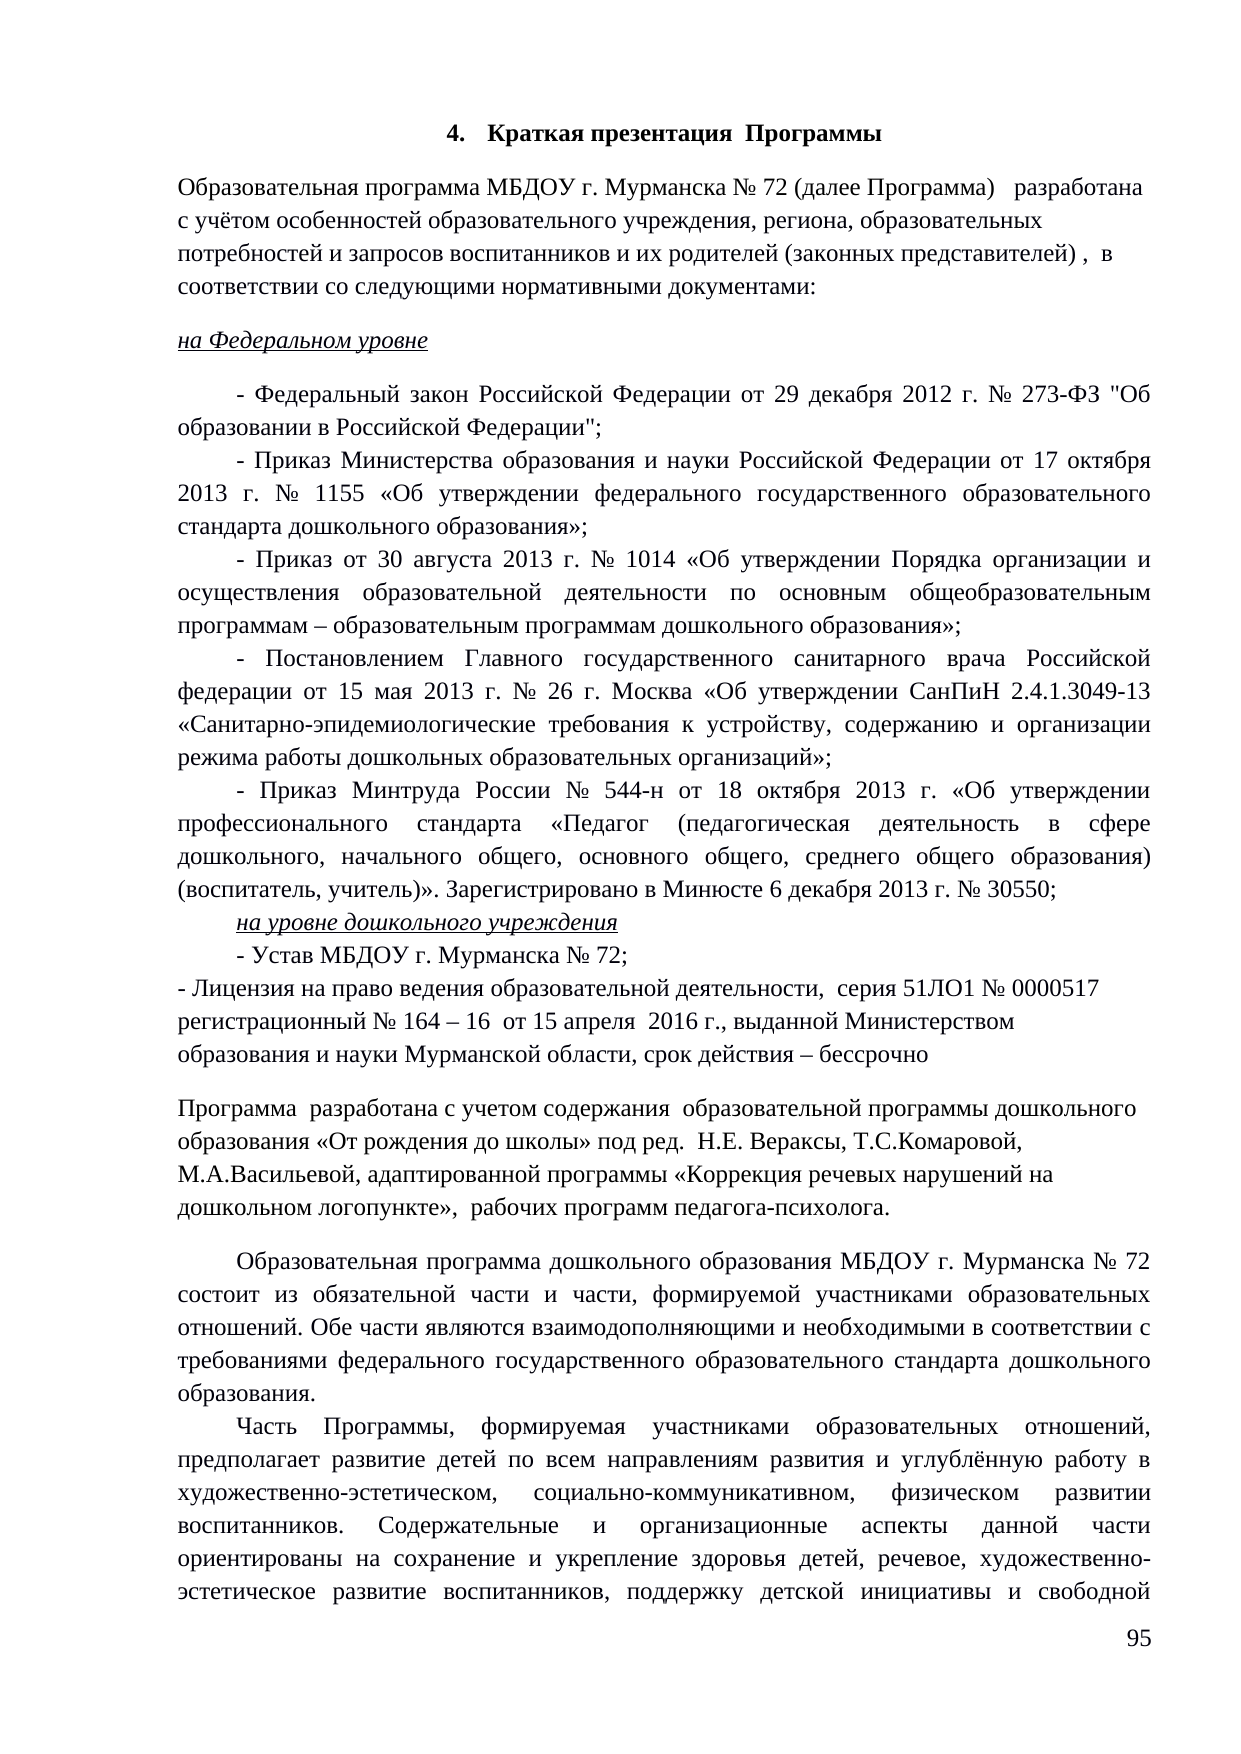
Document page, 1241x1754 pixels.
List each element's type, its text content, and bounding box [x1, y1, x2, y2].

text на уровне дошкольного учреждения [177, 907, 1152, 936]
text - Приказ от 30 августа 2013 г. № 1014 «Об утверждении Порядка организации и осуществления образовательной деятельности по основным общеобразовательным программам – образовательным программам дошкольного образования»; [177, 544, 1152, 639]
text Программа разработана с учетом содержания образовательной программы дошкольного образования «От рождения до школы» под ред. Н.Е. Вераксы, Т.С.Комаровой, М.А.Васильевой, адаптированной программы «Коррекция речевых нарушений на дошкольном логопункте», рабочих программ педагога-психолога. [177, 1093, 1152, 1221]
text Образовательная программа дошкольного образования МБДОУ г. Мурманска № 72 состоит из обязательной части и части, формируемой участниками образовательных отношений. Обе части являются взаимодополняющими и необходимыми в соответствии с требованиями федерального государственного образовательного стандарта дошкольного образования. [177, 1246, 1152, 1407]
text - Постановлением Главного государственного санитарного врача Российской федерации от 15 мая 2013 г. № 26 г. Москва «Об утверждении СанПиН 2.4.1.3049-13 «Санитарно-эпидемиологические требования к устройству, содержанию и организации режима работы дошкольных образовательных организаций»; [177, 643, 1152, 771]
text Образовательная программа МБДОУ г. Мурманска № 72 (далее Программа) разработана с учётом особенностей образовательного учреждения, региона, образовательных потребностей и запросов воспитанников и их родителей (законных представителей) , в соответствии со следующими нормативными документами: [177, 172, 1152, 300]
text - Лицензия на право ведения образовательной деятельности, серия 51ЛО1 № 0000517 регистрационный № 164 – 16 от 15 апреля 2016 г., выданной Министерством образования и науки Мурманской области, срок действия – бессрочно [177, 973, 1152, 1068]
text - Приказ Министерства образования и науки Российской Федерации от 17 октября 2013 г. № 1155 «Об утверждении федерального государственного образовательного стандарта дошкольного образования»; [177, 445, 1152, 539]
text - Устав МБДОУ г. Мурманска № 72; [177, 940, 1152, 969]
text на Федеральном уровне [177, 325, 1152, 354]
text - Федеральный закон Российской Федерации от 29 декабря 2012 г. № 273-ФЗ "Об образовании в Российской Федерации"; [177, 379, 1152, 441]
list Краткая презентация Программы [177, 118, 1152, 147]
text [177, 1411, 1152, 1605]
text - Приказ Минтруда России № 544-н от 18 октября 2013 г. «Об утверждении профессионального стандарта «Педагог (педагогическая деятельность в сфере дошкольного, начального общего, основного общего, среднего общего образования) (воспитатель, учитель)». Зарегистрировано в Минюсте 6 декабря 2013 г. № 30550; [177, 775, 1152, 903]
